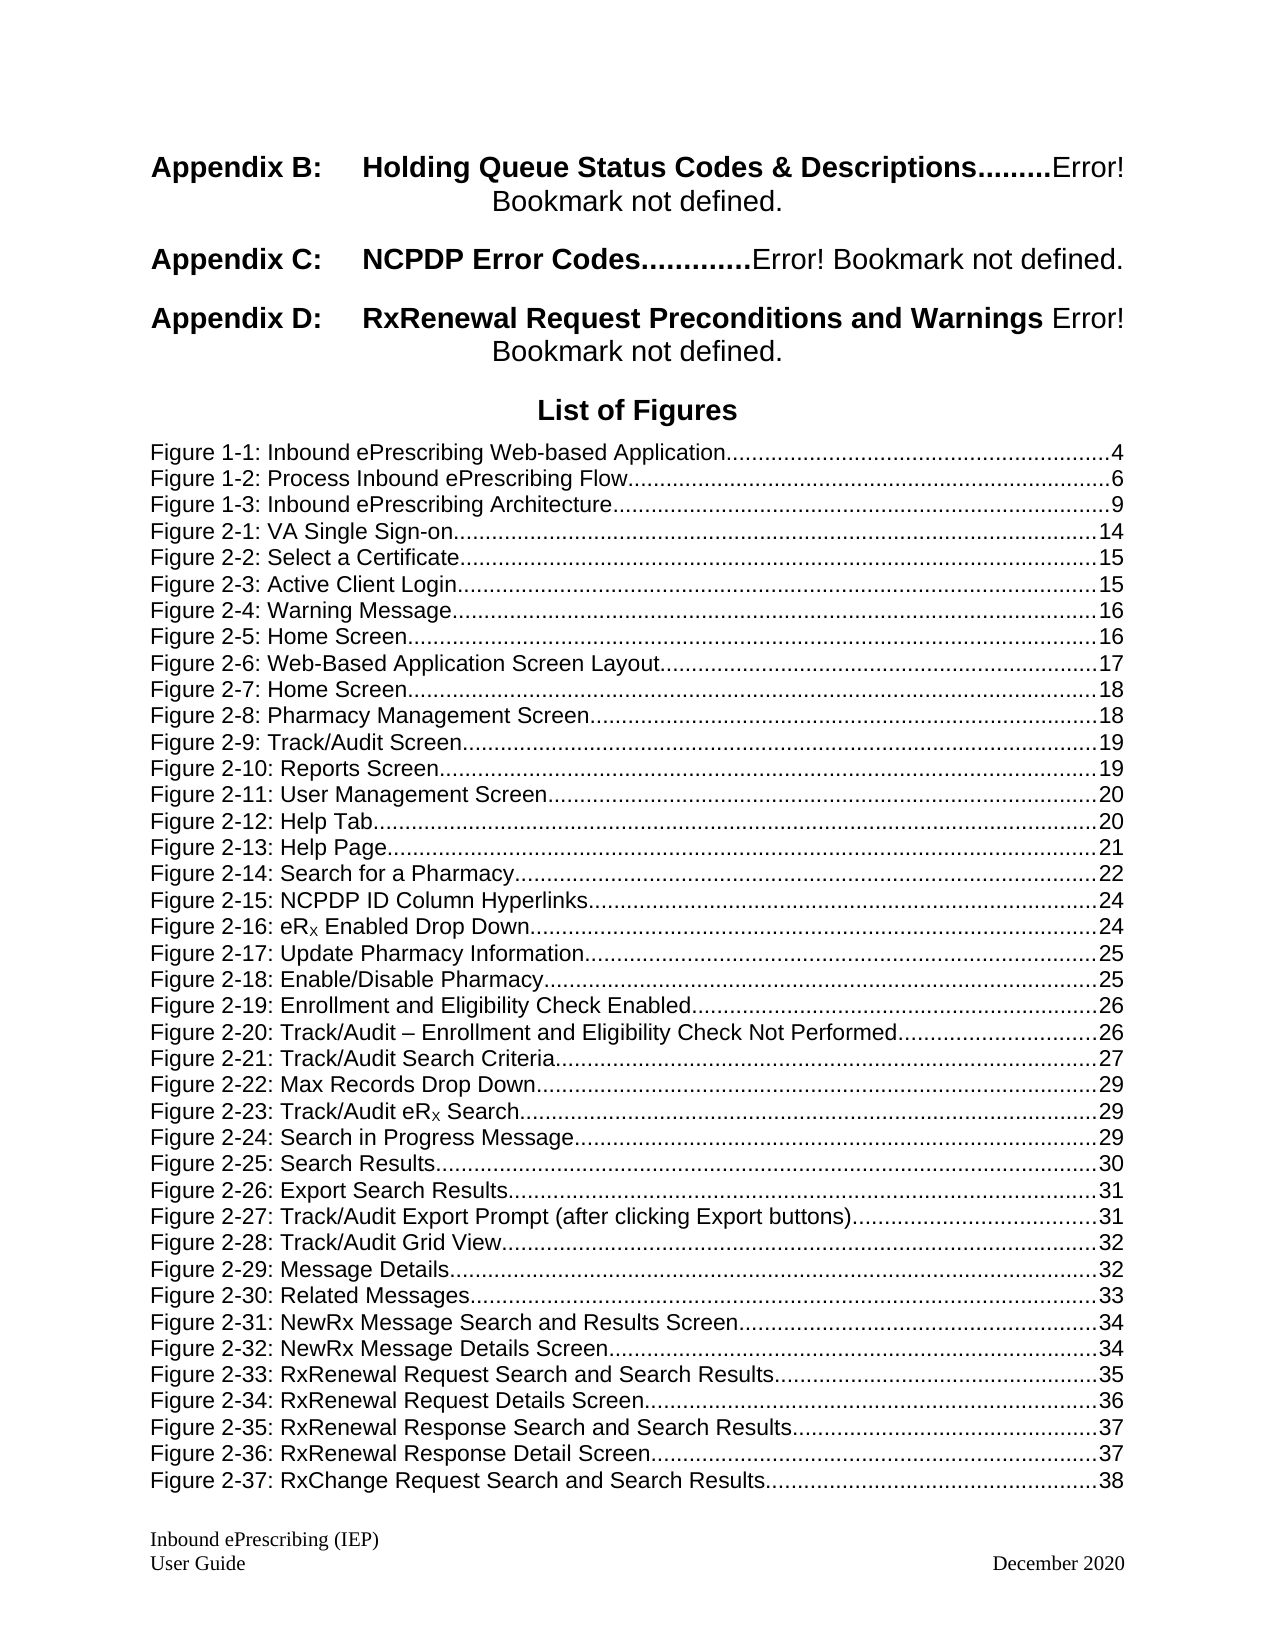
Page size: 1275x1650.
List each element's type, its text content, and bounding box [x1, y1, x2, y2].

text Figure 2-11: User Management Screen 20 [150, 781, 1125, 808]
text Figure 2-15: NCPDP ID Column Hyperlinks 24 [150, 887, 1125, 913]
text Figure 2-1: VA Single Sign-on 14 [150, 518, 1125, 544]
text Figure 2-22: Max Records Drop Down 29 [150, 1071, 1125, 1098]
text Figure 2-34: RxRenewal Request Details Screen 36 [150, 1387, 1125, 1414]
text Figure 2-36: RxRenewal Response Detail Screen 37 [150, 1440, 1125, 1467]
text Figure 1-1: Inbound ePrescribing Web-based Application 4 [150, 439, 1125, 465]
text Figure 2-12: Help Tab 20 [150, 808, 1125, 834]
text Figure 2-23: Track/Audit eRX Search 29 [150, 1098, 1125, 1124]
text Figure 2-35: RxRenewal Response Search and Search Results 37 [150, 1414, 1125, 1440]
text Appendix D: RxRenewal Request Preconditions and Warnings Error! Bookmark not defined. [150, 301, 1125, 368]
text Figure 2-19: Enrollment and Eligibility Check Enabled 26 [150, 992, 1125, 1018]
text Figure 1-2: Process Inbound ePrescribing Flow 6 [150, 465, 1125, 491]
text Figure 2-13: Help Page 21 [150, 834, 1125, 860]
text Figure 2-24: Search in Progress Message 29 [150, 1124, 1125, 1150]
text Figure 2-31: NewRx Message Search and Results Screen 34 [150, 1308, 1125, 1335]
text List of Figures [150, 393, 1125, 426]
text Figure 2-33: RxRenewal Request Search and Search Results 35 [150, 1361, 1125, 1387]
text Figure 2-30: Related Messages 33 [150, 1282, 1125, 1308]
text Figure 2-10: Reports Screen 19 [150, 755, 1125, 781]
text Figure 2-5: Home Screen 16 [150, 623, 1125, 649]
text Figure 2-32: NewRx Message Details Screen 34 [150, 1335, 1125, 1361]
text Figure 2-4: Warning Message 16 [150, 597, 1125, 623]
text Figure 2-3: Active Client Login 15 [150, 571, 1125, 597]
text Figure 2-28: Track/Audit Grid View 32 [150, 1229, 1125, 1256]
text Figure 2-25: Search Results 30 [150, 1150, 1125, 1177]
text Figure 2-29: Message Details 32 [150, 1256, 1125, 1282]
text Figure 2-9: Track/Audit Screen 19 [150, 729, 1125, 755]
text Figure 1-3: Inbound ePrescribing Architecture 9 [150, 491, 1125, 518]
text Figure 2-26: Export Search Results 31 [150, 1177, 1125, 1203]
text Figure 2-2: Select a Certificate 15 [150, 544, 1125, 571]
text Figure 2-17: Update Pharmacy Information 25 [150, 939, 1125, 966]
text Figure 2-16: eRX Enabled Drop Down 24 [150, 913, 1125, 939]
text Figure 2-18: Enable/Disable Pharmacy 25 [150, 966, 1125, 992]
text Figure 2-27: Track/Audit Export Prompt (after clicking Export buttons) 31 [150, 1203, 1125, 1229]
text Figure 2-20: Track/Audit – Enrollment and Eligibility Check Not Performed 26 [150, 1018, 1125, 1045]
text Appendix C: NCPDP Error Codes Error! Bookmark not defined. [150, 242, 1125, 276]
text Figure 2-21: Track/Audit Search Criteria 27 [150, 1045, 1125, 1071]
text Figure 2-7: Home Screen 18 [150, 676, 1125, 702]
text Figure 2-14: Search for a Pharmacy 22 [150, 860, 1125, 887]
text Figure 2-8: Pharmacy Management Screen 18 [150, 702, 1125, 729]
text Figure 2-6: Web-Based Application Screen Layout 17 [150, 649, 1125, 676]
text Figure 2-37: RxChange Request Search and Search Results 38 [150, 1467, 1125, 1493]
text Appendix B: Holding Queue Status Codes & Descriptions Error! Bookmark not defined. [150, 150, 1125, 217]
